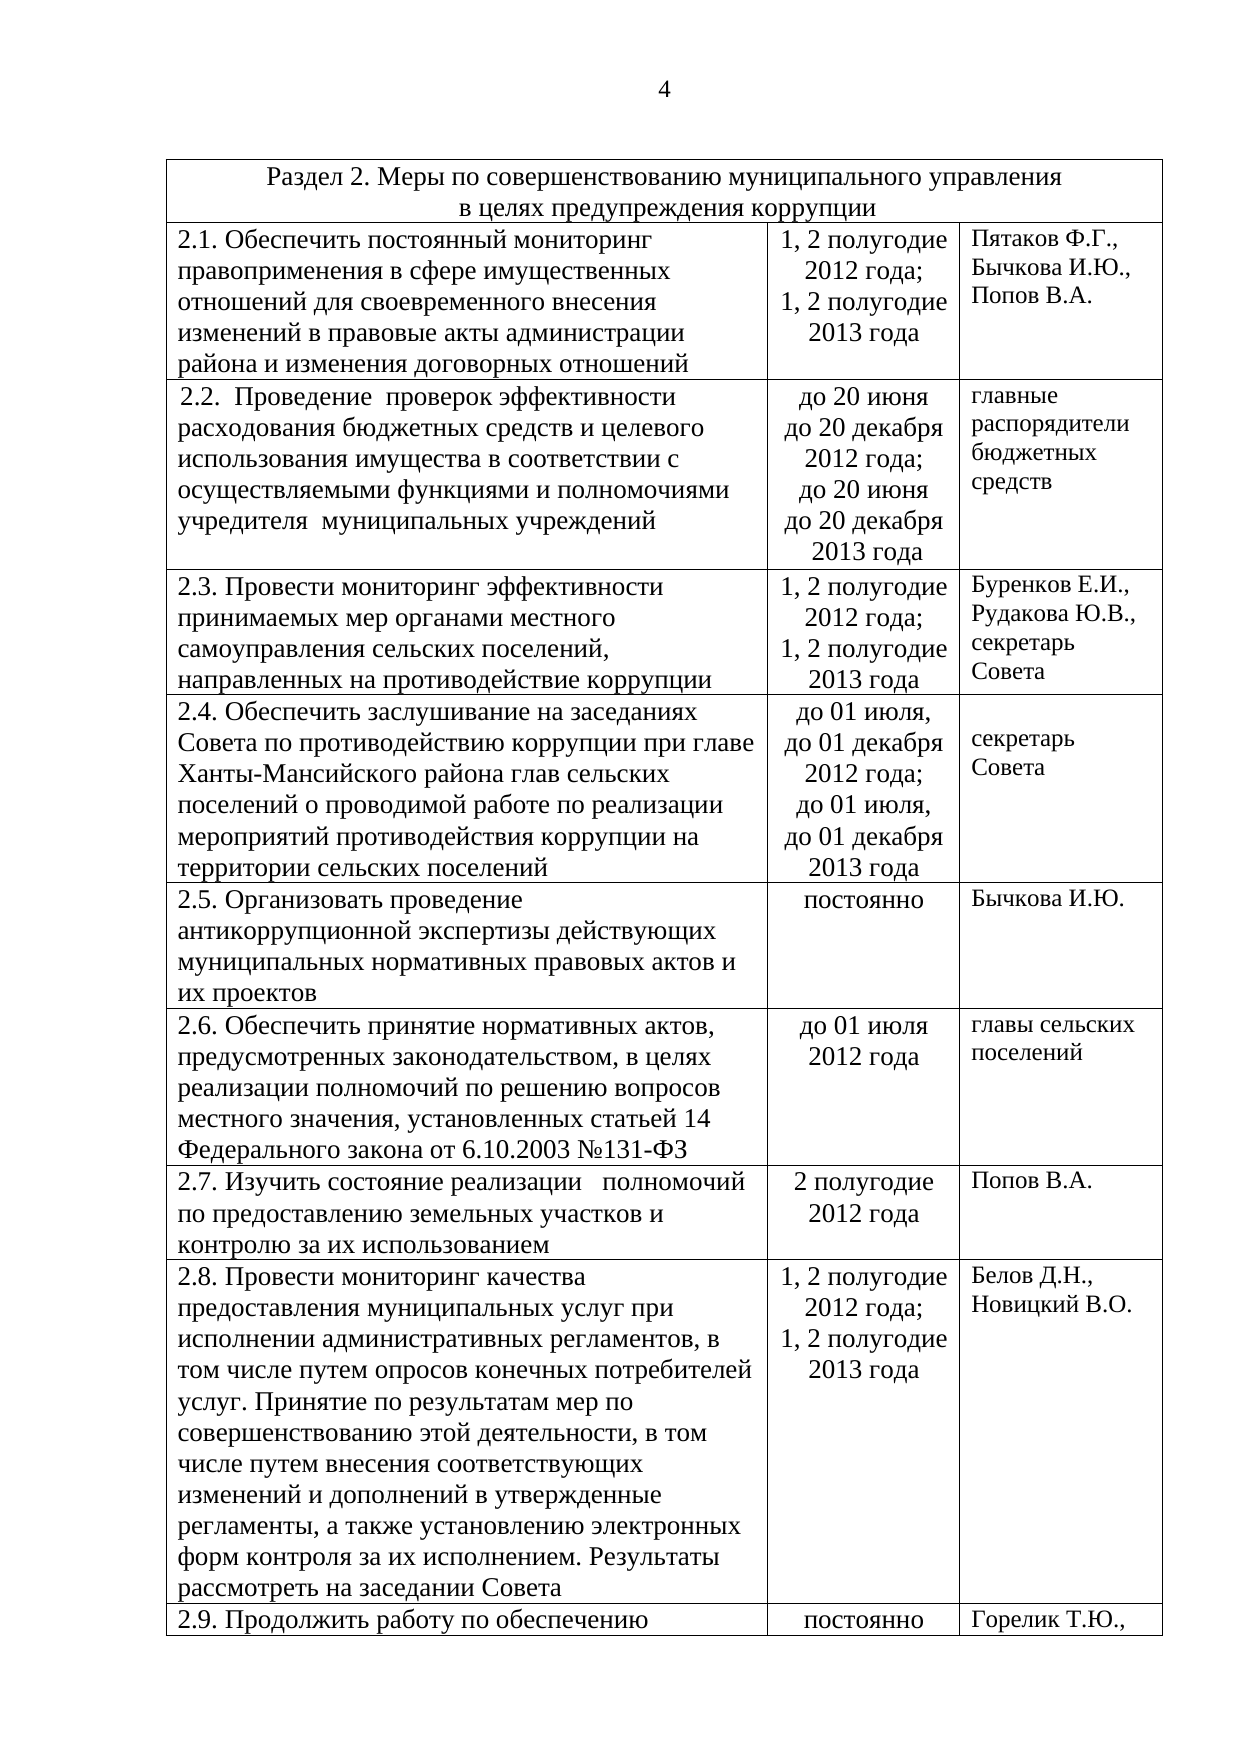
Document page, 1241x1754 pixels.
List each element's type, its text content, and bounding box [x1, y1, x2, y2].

table_cell 2.1. Обеспечить постоянный мониторинг правоприменения в сфере имущественных отношений для своевременного внесения изменений в правовые акты администрации района и изменения договорных отношений [167, 223, 767, 379]
table_cell 1, 2 полугодие 2012 года; 1, 2 полугодие 2013 года [768, 1260, 959, 1603]
table_cell Пятаков Ф.Г., Бычкова И.Ю., Попов В.А. [960, 223, 1162, 379]
table_cell до 20 июня до 20 декабря 2012 года; до 20 июня до 20 декабря 2013 года [768, 380, 959, 568]
table_cell до 01 июля, до 01 декабря 2012 года; до 01 июля, до 01 декабря 2013 года [768, 695, 959, 882]
table_cell постоянно [768, 883, 959, 1008]
table_cell главные распорядители бюджетных средств [960, 380, 1162, 568]
table_cell 2.6. Обеспечить принятие нормативных актов, предусмотренных законодательством, в целях реализации полномочий по решению вопросов местного значения, установленных статьей 14 Федерального закона от 6.10.2003 №131-ФЗ [167, 1009, 767, 1164]
table_cell главы сельских поселений [960, 1009, 1162, 1164]
table_cell 2.7. Изучить состояние реализации полномочий по предоставлению земельных участков и контролю за их использованием [167, 1166, 767, 1259]
table_cell 2.3. Провести мониторинг эффективности принимаемых мер органами местного самоуправления сельских поселений, направленных на противодействие коррупции [167, 570, 767, 694]
table_cell до 01 июля 2012 года [768, 1009, 959, 1164]
table_cell 2.4. Обеспечить заслушивание на заседаниях Совета по противодействию коррупции при главе Ханты-Мансийского района глав сельских поселений о проводимой работе по реализации мероприятий противодействия коррупции на территории сельских поселений [167, 695, 767, 882]
table_cell 1, 2 полугодие 2012 года; 1, 2 полугодие 2013 года [768, 223, 959, 379]
table_cell Белов Д.Н., Новицкий В.О. [960, 1260, 1162, 1603]
table_cell Бычкова И.Ю. [960, 883, 1162, 1008]
table_cell 2.8. Провести мониторинг качества предоставления муниципальных услуг при исполнении административных регламентов, в том числе путем опросов конечных потребителей услуг. Принятие по результатам мер по совершенствованию этой деятельности, в том числе путем внесения соответствующих изменений и дополнений в утвержденные регламенты, а также установлению электронных форм контроля за их исполнением. Результаты рассмотреть на заседании Совета [167, 1260, 767, 1603]
table_cell 2 полугодие 2012 года [768, 1166, 959, 1259]
table_cell 2.5. Организовать проведение антикоррупционной экспертизы действующих муниципальных нормативных правовых актов и их проектов [167, 883, 767, 1008]
table_cell 2.2. Проведение проверок эффективности расходования бюджетных средств и целевого использования имущества в соответствии с осуществляемыми функциями и полномочиями учредителя муниципальных учреждений [167, 380, 767, 568]
table_cell Буренков Е.И., Рудакова Ю.В., секретарь Совета [960, 570, 1162, 694]
table_cell 1, 2 полугодие 2012 года; 1, 2 полугодие 2013 года [768, 570, 959, 694]
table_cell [960, 1604, 1162, 1635]
table_cell Раздел 2. Меры по совершенствованию муниципального управления в целях предупреждения коррупции [167, 160, 1162, 222]
table_cell Попов В.А. [960, 1166, 1162, 1259]
table_cell секретарь Совета [960, 695, 1162, 882]
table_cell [167, 1604, 767, 1635]
table_cell постоянно [768, 1604, 959, 1635]
